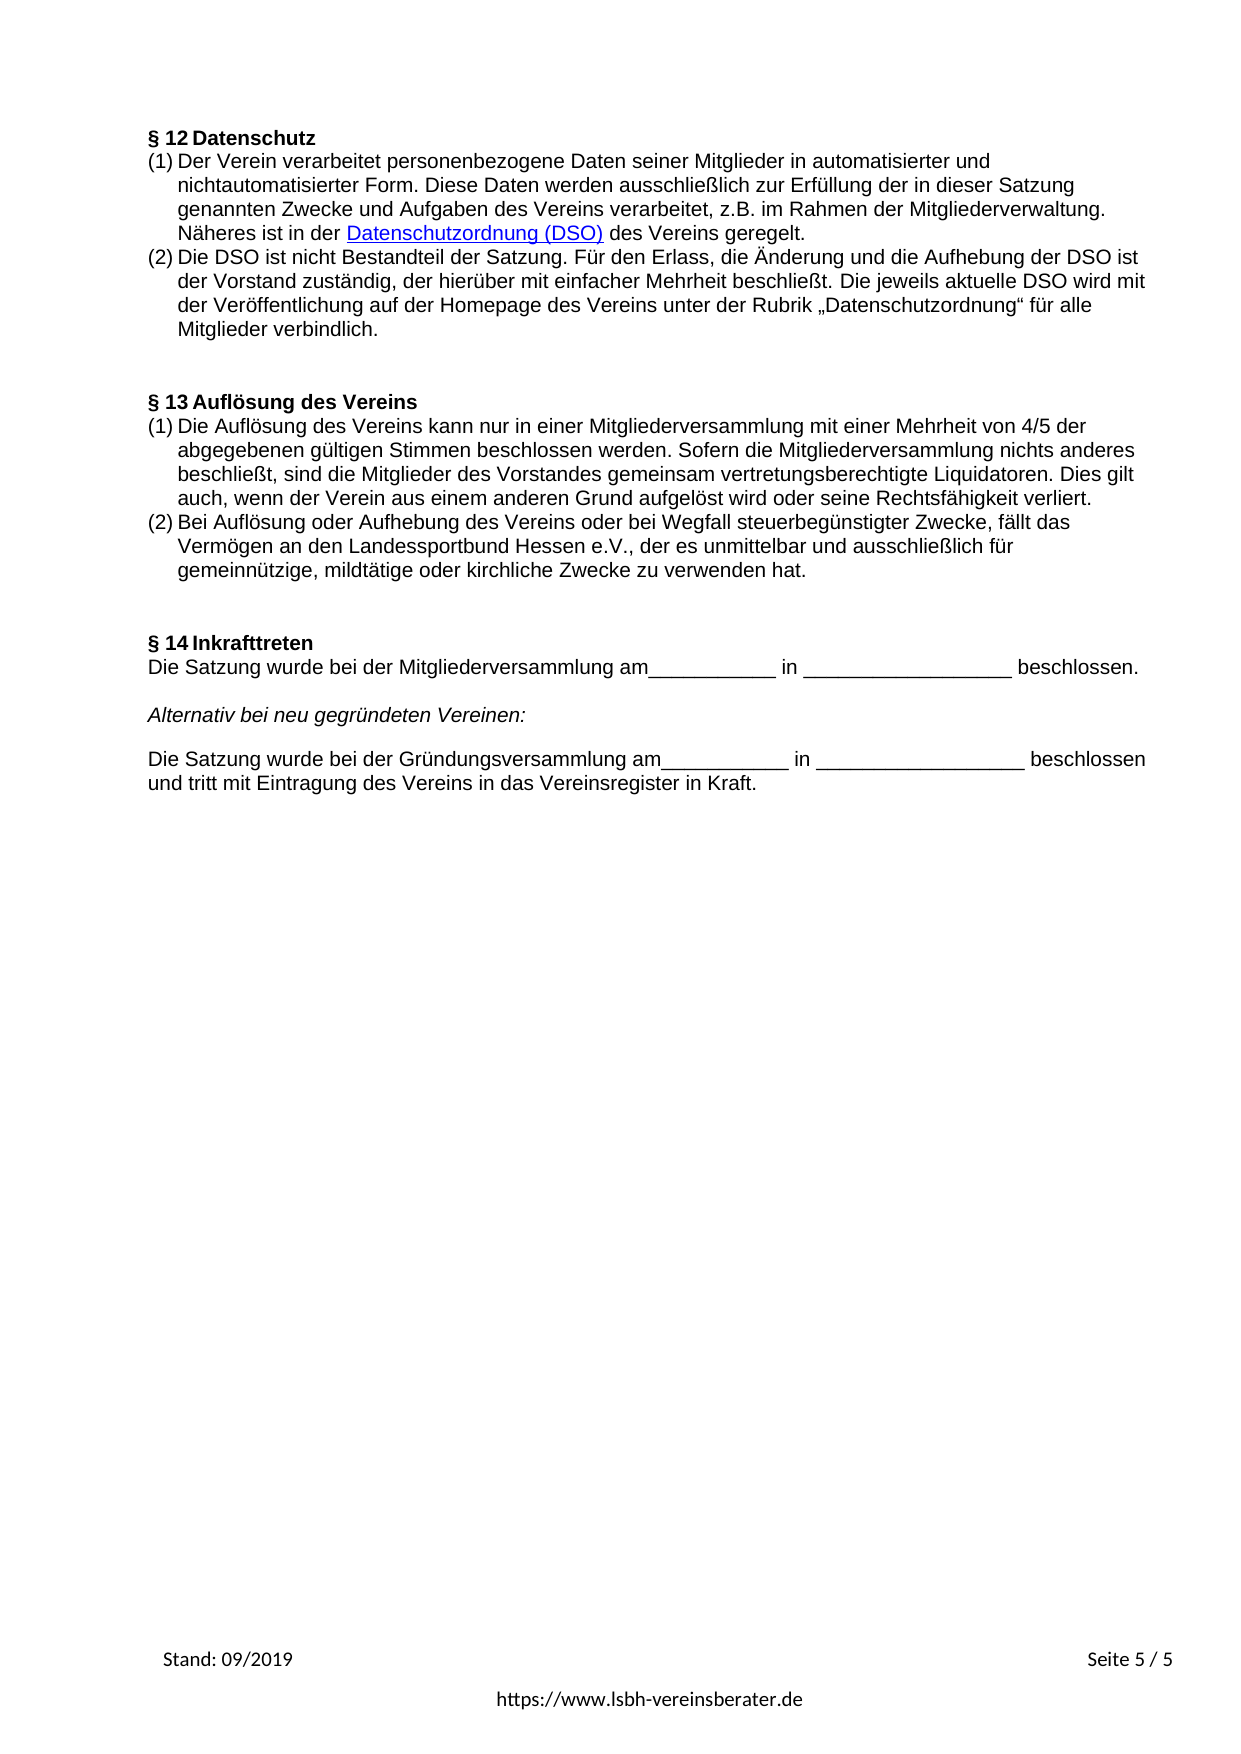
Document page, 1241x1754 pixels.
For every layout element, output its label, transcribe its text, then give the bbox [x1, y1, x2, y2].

list Die Auflösung des Vereins kann nur in einer Mitgliederversammlung mit einer Mehrheit von 4/5 der abgegebenen gültigen Stimmen beschlossen werden. Sofern die Mitgliederversammlung nichts anderes beschließt, sind die Mitglieder des Vorstandes gemeinsam vertretungsberechtigte Liquidatoren. Dies gilt auch, wenn der Verein aus einem anderen Grund aufgelöst wird oder seine Rechtsfähigkeit verliert. [148, 414, 1152, 510]
text Die Satzung wurde bei der Gründungsversammlung am___________ in __________________ beschlossen und tritt mit Eintragung des Vereins in das Vereinsregister in Kraft. [148, 747, 1152, 795]
list Bei Auflösung oder Aufhebung des Vereins oder bei Wegfall steuerbegünstigter Zwecke, fällt das Vermögen an den Landessportbund Hessen e.V., der es unmittelbar und ausschließlich für gemeinnützige, mildtätige oder kirchliche Zwecke zu verwenden hat. [148, 510, 1152, 582]
subtitle Datenschutz [148, 125, 1152, 149]
text Alternativ bei neu gegründeten Vereinen: [148, 702, 1152, 726]
subtitle Auflösung des Vereins [148, 390, 1152, 414]
text Die Satzung wurde bei der Mitgliederversammlung am___________ in __________________ beschlossen. [148, 654, 1152, 678]
list Der Verein verarbeitet personenbezogene Daten seiner Mitglieder in automatisierter und nichtautomatisierter Form. Diese Daten werden ausschließlich zur Erfüllung der in dieser Satzung genannten Zwecke und Aufgaben des Vereins verarbeitet, z.B. im Rahmen der Mitgliederverwaltung. Näheres ist in der Datenschutzordnung (DSO) des Vereins geregelt. [148, 149, 1152, 245]
list Die DSO ist nicht Bestandteil der Satzung. Für den Erlass, die Änderung und die Aufhebung der DSO ist der Vorstand zuständig, der hierüber mit einfacher Mehrheit beschließt. Die jeweils aktuelle DSO wird mit der Veröffentlichung auf der Homepage des Vereins unter der Rubrik „Datenschutzordnung“ für alle Mitglieder verbindlich. [148, 245, 1152, 341]
subtitle Inkrafttreten [148, 631, 1152, 654]
